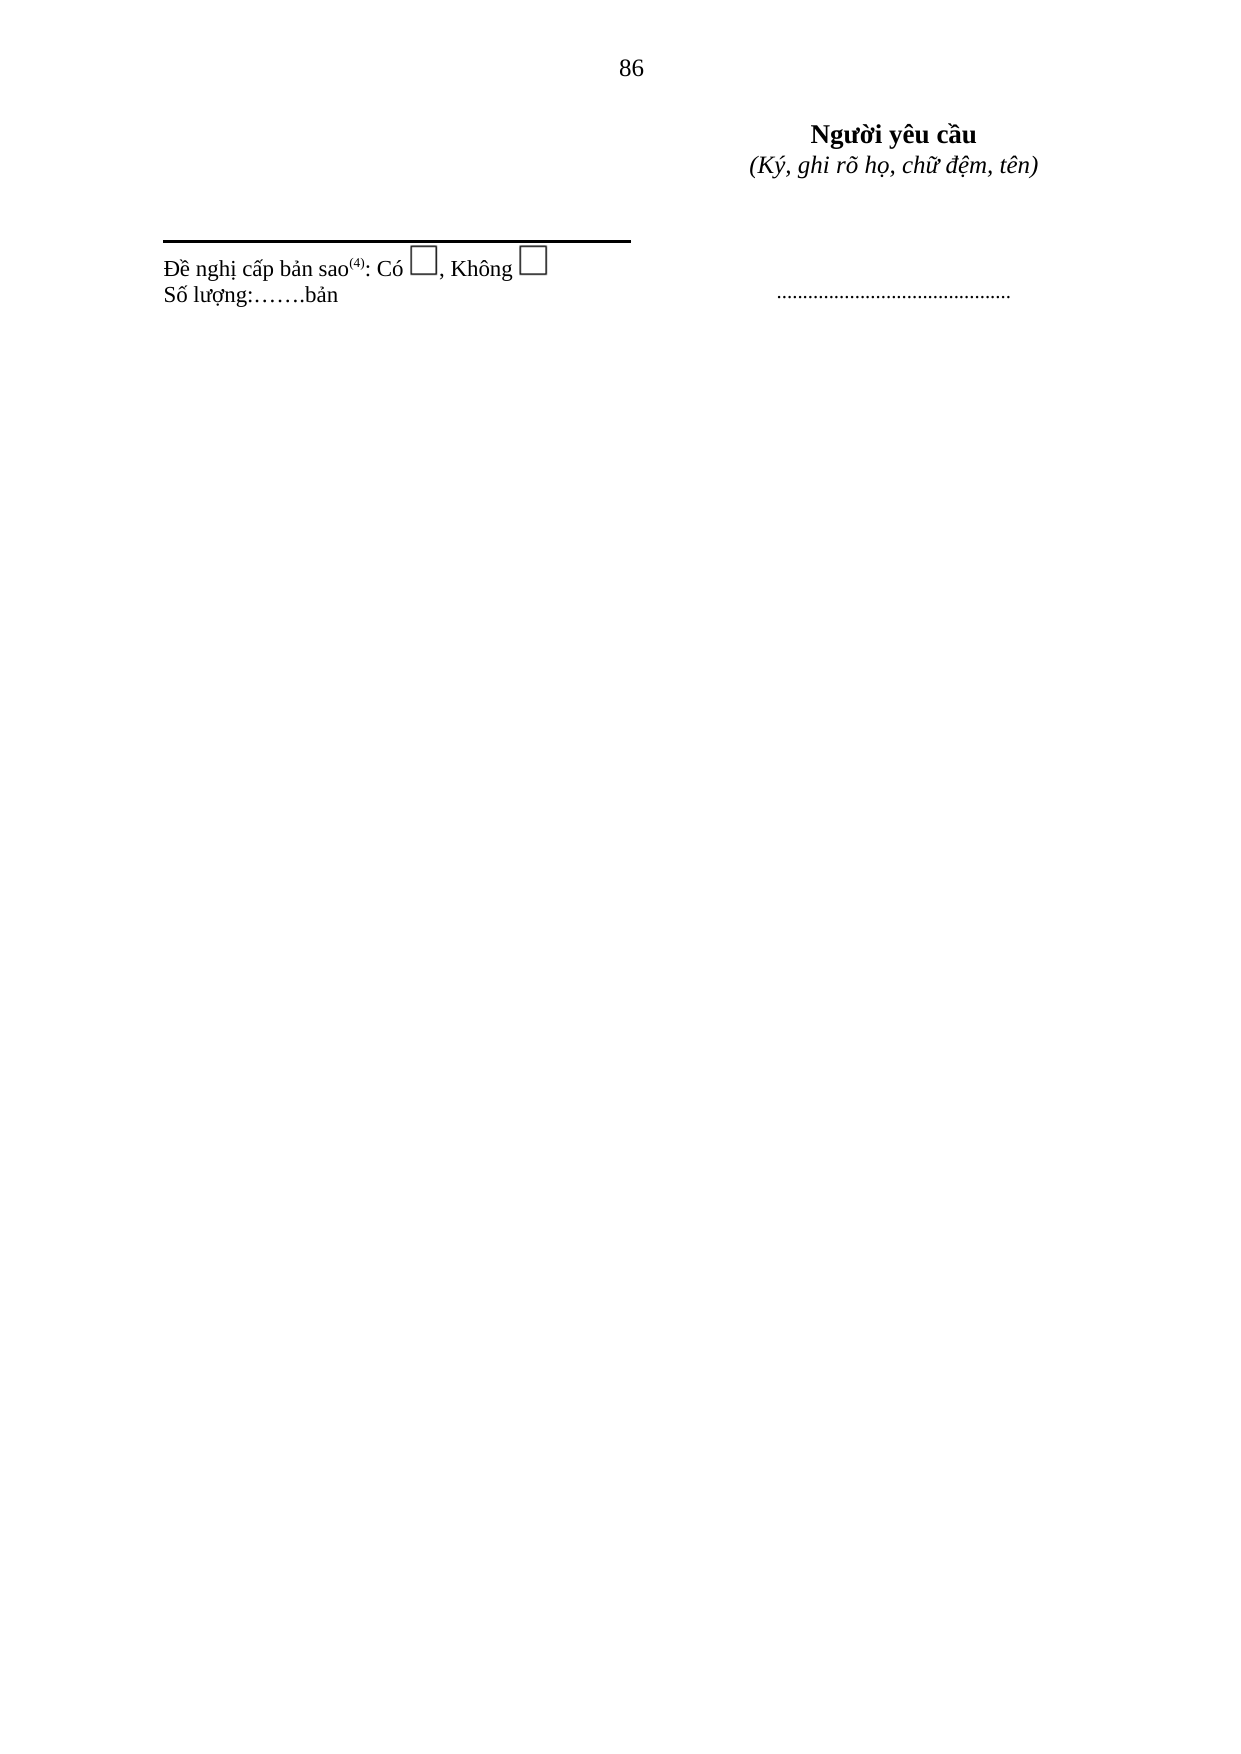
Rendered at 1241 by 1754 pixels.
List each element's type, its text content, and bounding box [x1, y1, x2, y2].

picture [409, 244, 439, 277]
table_header [141, 118, 654, 314]
picture [518, 244, 549, 277]
table_header Người yêu cầu (Ký, ghi rõ họ, chữ đệm, tên) ............................................. [654, 118, 1133, 314]
